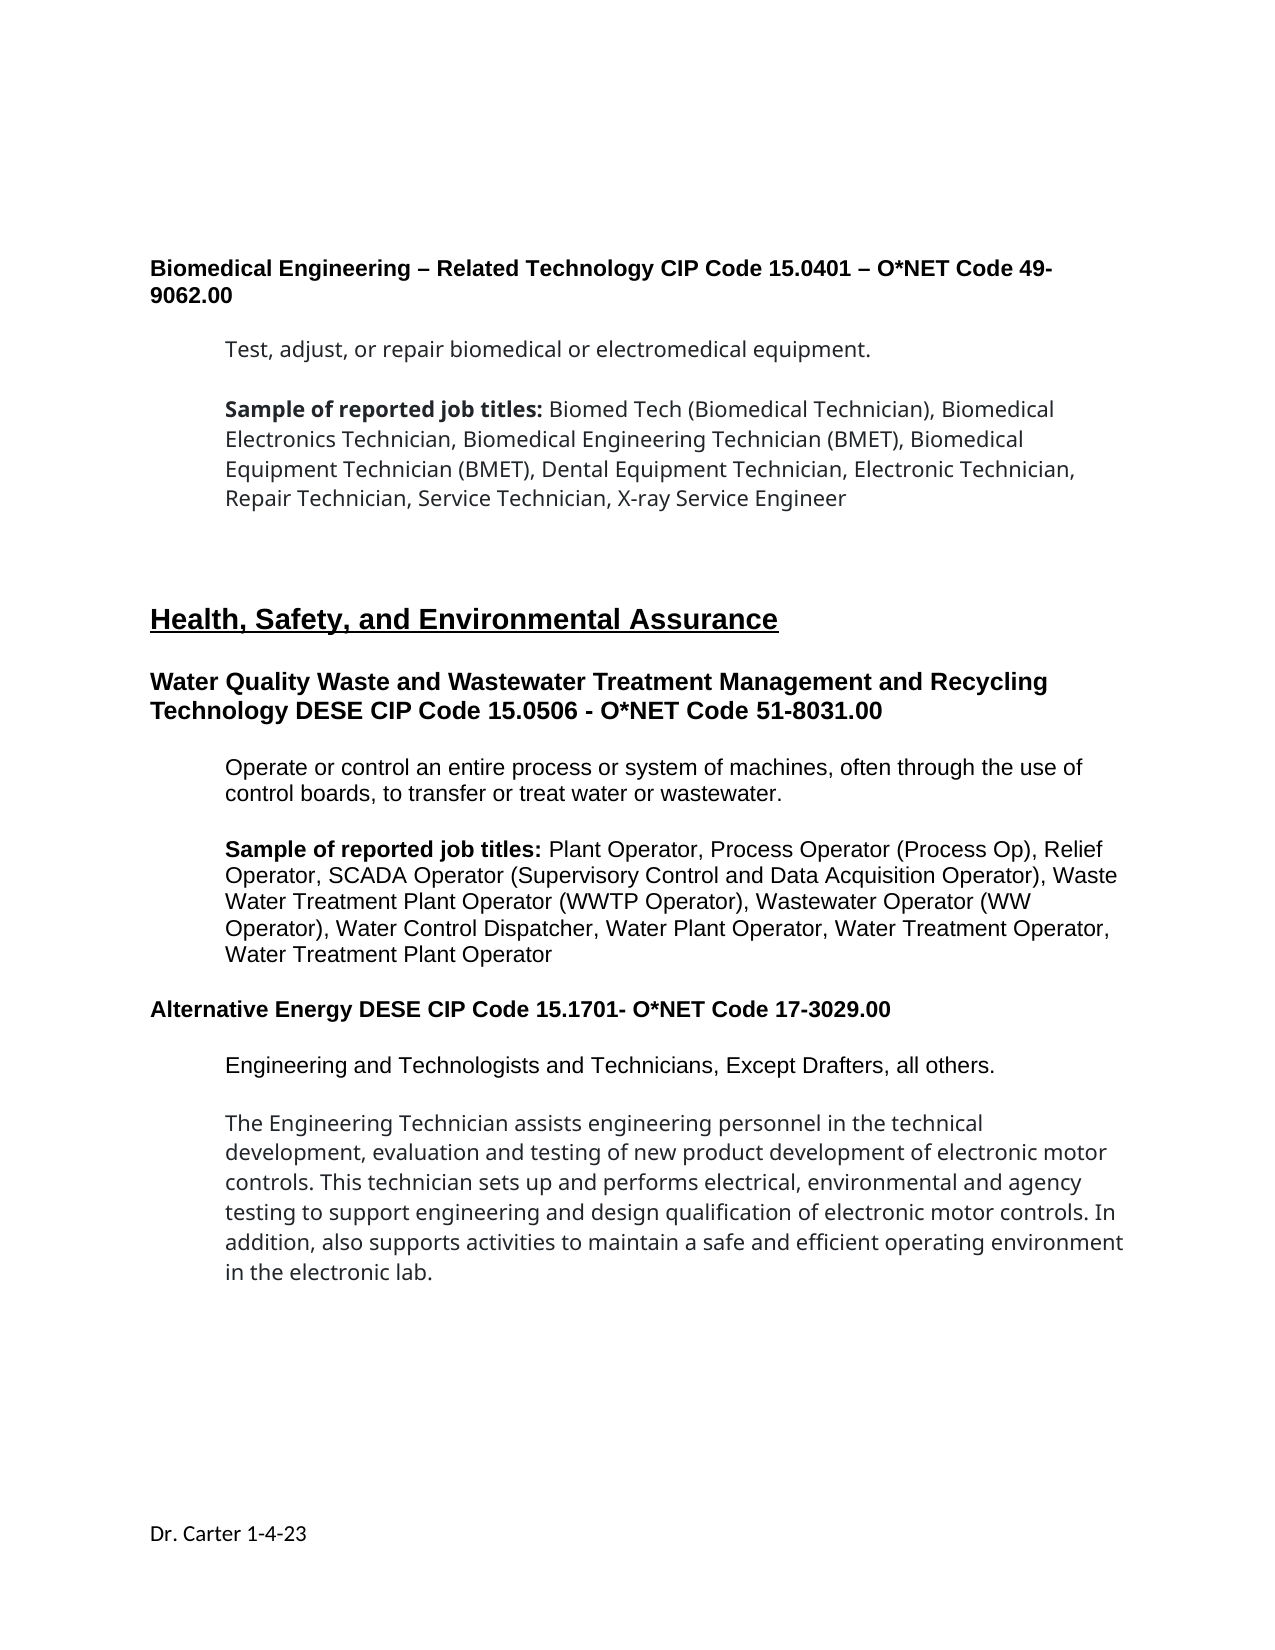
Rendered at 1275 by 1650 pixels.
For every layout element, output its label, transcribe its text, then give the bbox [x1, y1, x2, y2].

subtitle Water Quality Waste and Wastewater Treatment Management and Recycling Technology DESE CIP Code 15.0506 - O*NET Code 51-8031.00 [150, 667, 1125, 724]
text Health, Safety, and Environmental Assurance [150, 602, 1125, 635]
text Operate or control an entire process or system of machines, often through the use of control boards, to transfer or treat water or wastewater. [225, 754, 1125, 806]
text Alternative Energy DESE CIP Code 15.1701- O*NET Code 17-3029.00 [150, 996, 1125, 1023]
text Sample of reported job titles: Biomed Tech (Biomedical Technician), Biomedical Electronics Technician, Biomedical Engineering Technician (BMET), Biomedical Equipment Technician (BMET), Dental Equipment Technician, Electronic Technician, Repair Technician, Service Technician, X-ray Service Engineer [225, 394, 1125, 513]
text Biomedical Engineering – Related Technology CIP Code 15.0401 – O*NET Code 49-9062.00 [150, 255, 1125, 308]
text Engineering and Technologists and Technicians, Except Drafters, all others. [150, 1052, 1125, 1078]
text Sample of reported job titles: Plant Operator, Process Operator (Process Op), Relief Operator, SCADA Operator (Supervisory Control and Data Acquisition Operator), Waste Water Treatment Plant Operator (WWTP Operator), Wastewater Operator (WW Operator), Water Control Dispatcher, Water Plant Operator, Water Treatment Operator, Water Treatment Plant Operator [225, 836, 1125, 967]
text Test, adjust, or repair biomedical or electromedical equipment. [150, 334, 1125, 364]
text The Engineering Technician assists engineering personnel in the technical development, evaluation and testing of new product development of electronic motor controls. This technician sets up and performs electrical, environmental and agency testing to support engineering and design qualification of electronic motor controls. In addition, also supports activities to maintain a safe and efficient operating environment in the electronic lab. [225, 1107, 1125, 1286]
